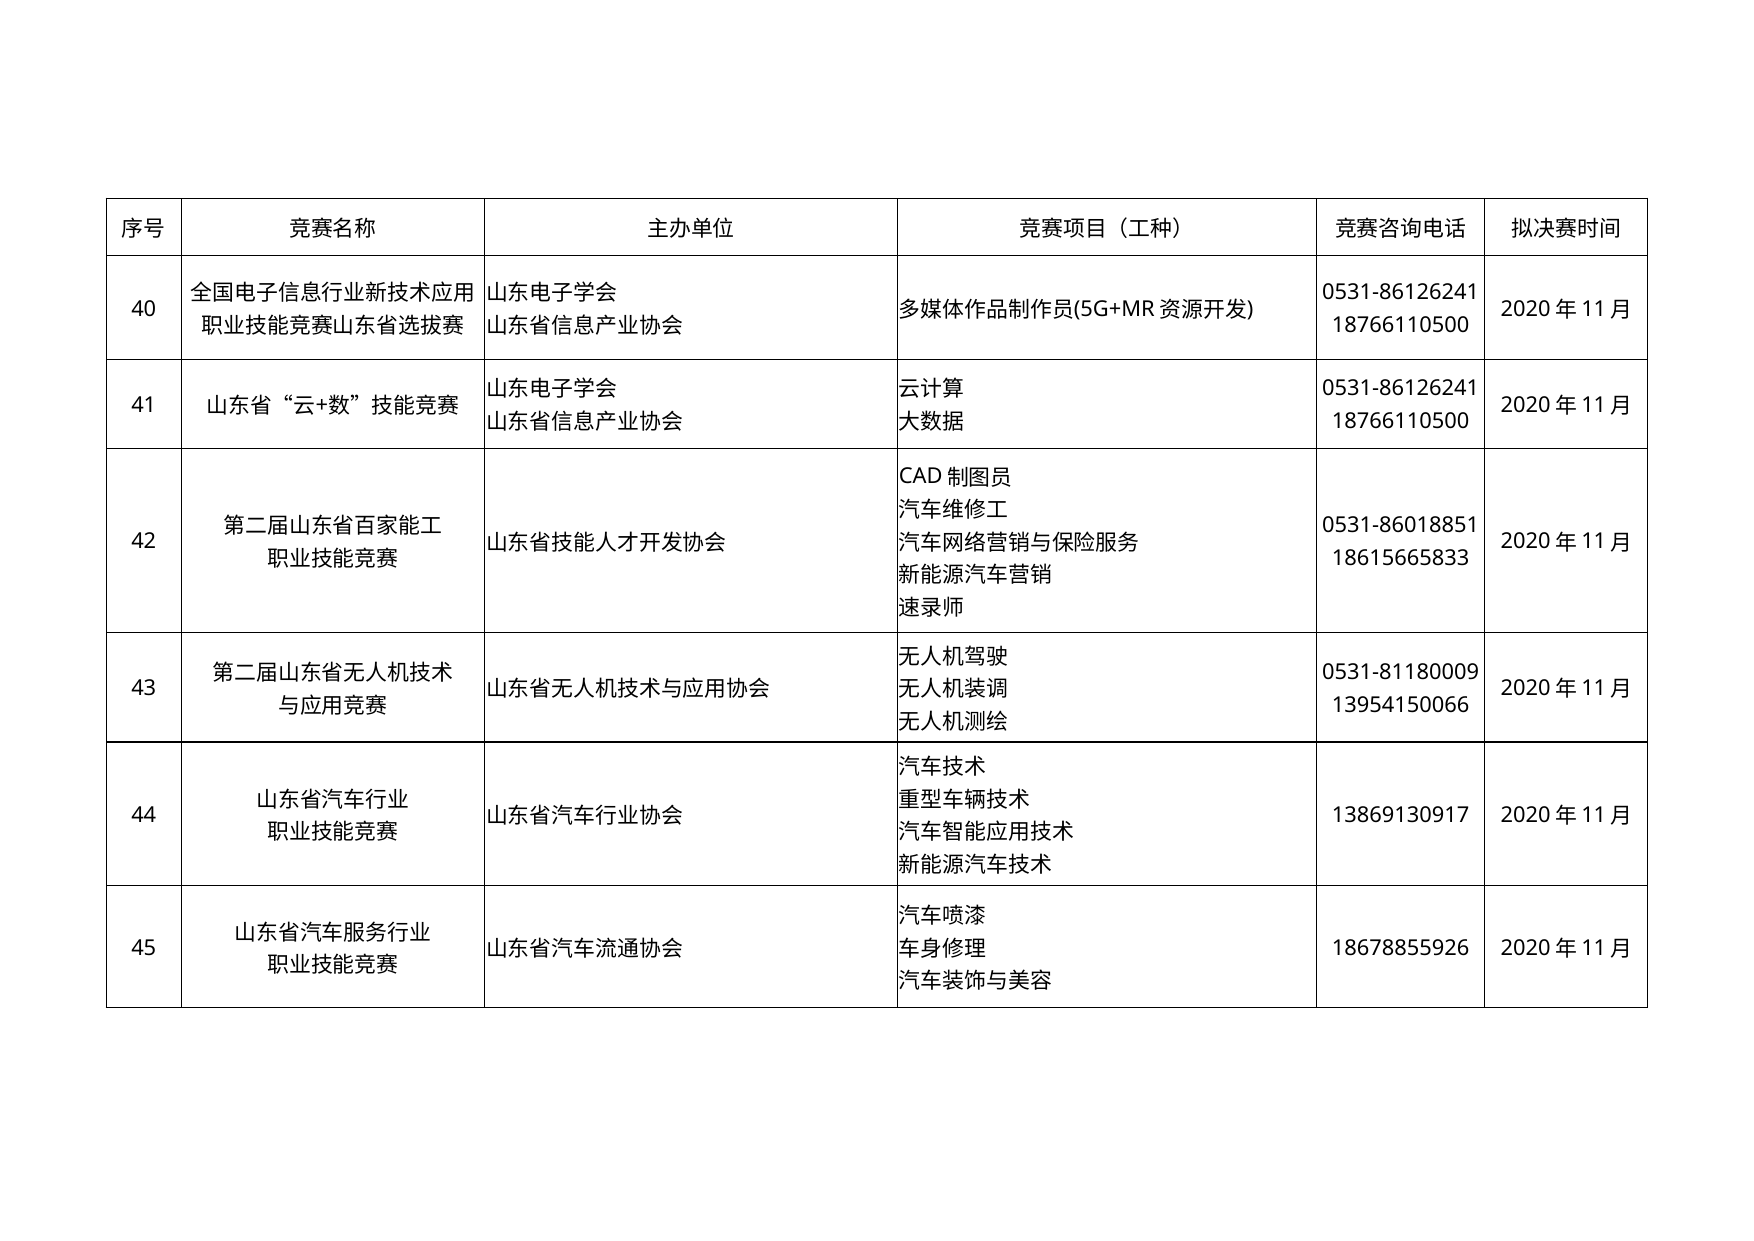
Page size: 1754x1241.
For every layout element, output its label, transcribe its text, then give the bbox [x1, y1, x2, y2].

table_cell 山东省无人机技术与应用协会 [485, 633, 897, 741]
table_cell 山东省技能人才开发协会 [485, 449, 897, 632]
table_header 竞赛项目（工种） [898, 199, 1316, 255]
table_cell 汽车喷漆 车身修理 汽车装饰与美容 [898, 886, 1316, 1007]
table_cell 山东省汽车服务行业 职业技能竞赛 [182, 886, 484, 1007]
table_header 主办单位 [485, 199, 897, 255]
table_cell 0531-86126241 18766110500 [1317, 256, 1484, 358]
table_cell 0531-86018851 18615665833 [1317, 449, 1484, 632]
table_cell 多媒体作品制作员(5G+MR资源开发) [898, 256, 1316, 358]
table_cell 2020年11月 [1485, 743, 1647, 885]
table_cell 13869130917 [1317, 743, 1484, 885]
table_cell 2020年11月 [1485, 886, 1647, 1007]
table_cell 43 [107, 633, 181, 741]
table_cell 汽车技术 重型车辆技术 汽车智能应用技术 新能源汽车技术 [898, 743, 1316, 885]
table_cell 0531-86126241 18766110500 [1317, 360, 1484, 448]
table_cell 山东省“云+数”技能竞赛 [182, 360, 484, 448]
table_cell 2020年11月 [1485, 633, 1647, 741]
table_cell 全国电子信息行业新技术应用 职业技能竞赛山东省选拔赛 [182, 256, 484, 358]
table_cell 42 [107, 449, 181, 632]
table_cell 无人机驾驶 无人机装调 无人机测绘 [898, 633, 1316, 741]
table_header 竞赛名称 [182, 199, 484, 255]
table_cell 山东电子学会 山东省信息产业协会 [485, 360, 897, 448]
table_header 序号 [107, 199, 181, 255]
table_cell 40 [107, 256, 181, 358]
table_header 拟决赛时间 [1485, 199, 1647, 255]
table_header 竞赛咨询电话 [1317, 199, 1484, 255]
table_cell 44 [107, 743, 181, 885]
table_cell 2020年11月 [1485, 256, 1647, 358]
table_cell CAD制图员 汽车维修工 汽车网络营销与保险服务 新能源汽车营销 速录师 [898, 449, 1316, 632]
table_cell 41 [107, 360, 181, 448]
table_cell 2020年11月 [1485, 449, 1647, 632]
table_cell 山东省汽车流通协会 [485, 886, 897, 1007]
table_cell 山东省汽车行业协会 [485, 743, 897, 885]
table_cell 山东省汽车行业 职业技能竞赛 [182, 743, 484, 885]
table_cell 云计算 大数据 [898, 360, 1316, 448]
table_cell 18678855926 [1317, 886, 1484, 1007]
table_cell 第二届山东省无人机技术 与应用竞赛 [182, 633, 484, 741]
table_cell 0531-81180009 13954150066 [1317, 633, 1484, 741]
table_cell 45 [107, 886, 181, 1007]
table_cell 山东电子学会 山东省信息产业协会 [485, 256, 897, 358]
table_cell 2020年11月 [1485, 360, 1647, 448]
table_cell 第二届山东省百家能工 职业技能竞赛 [182, 449, 484, 632]
